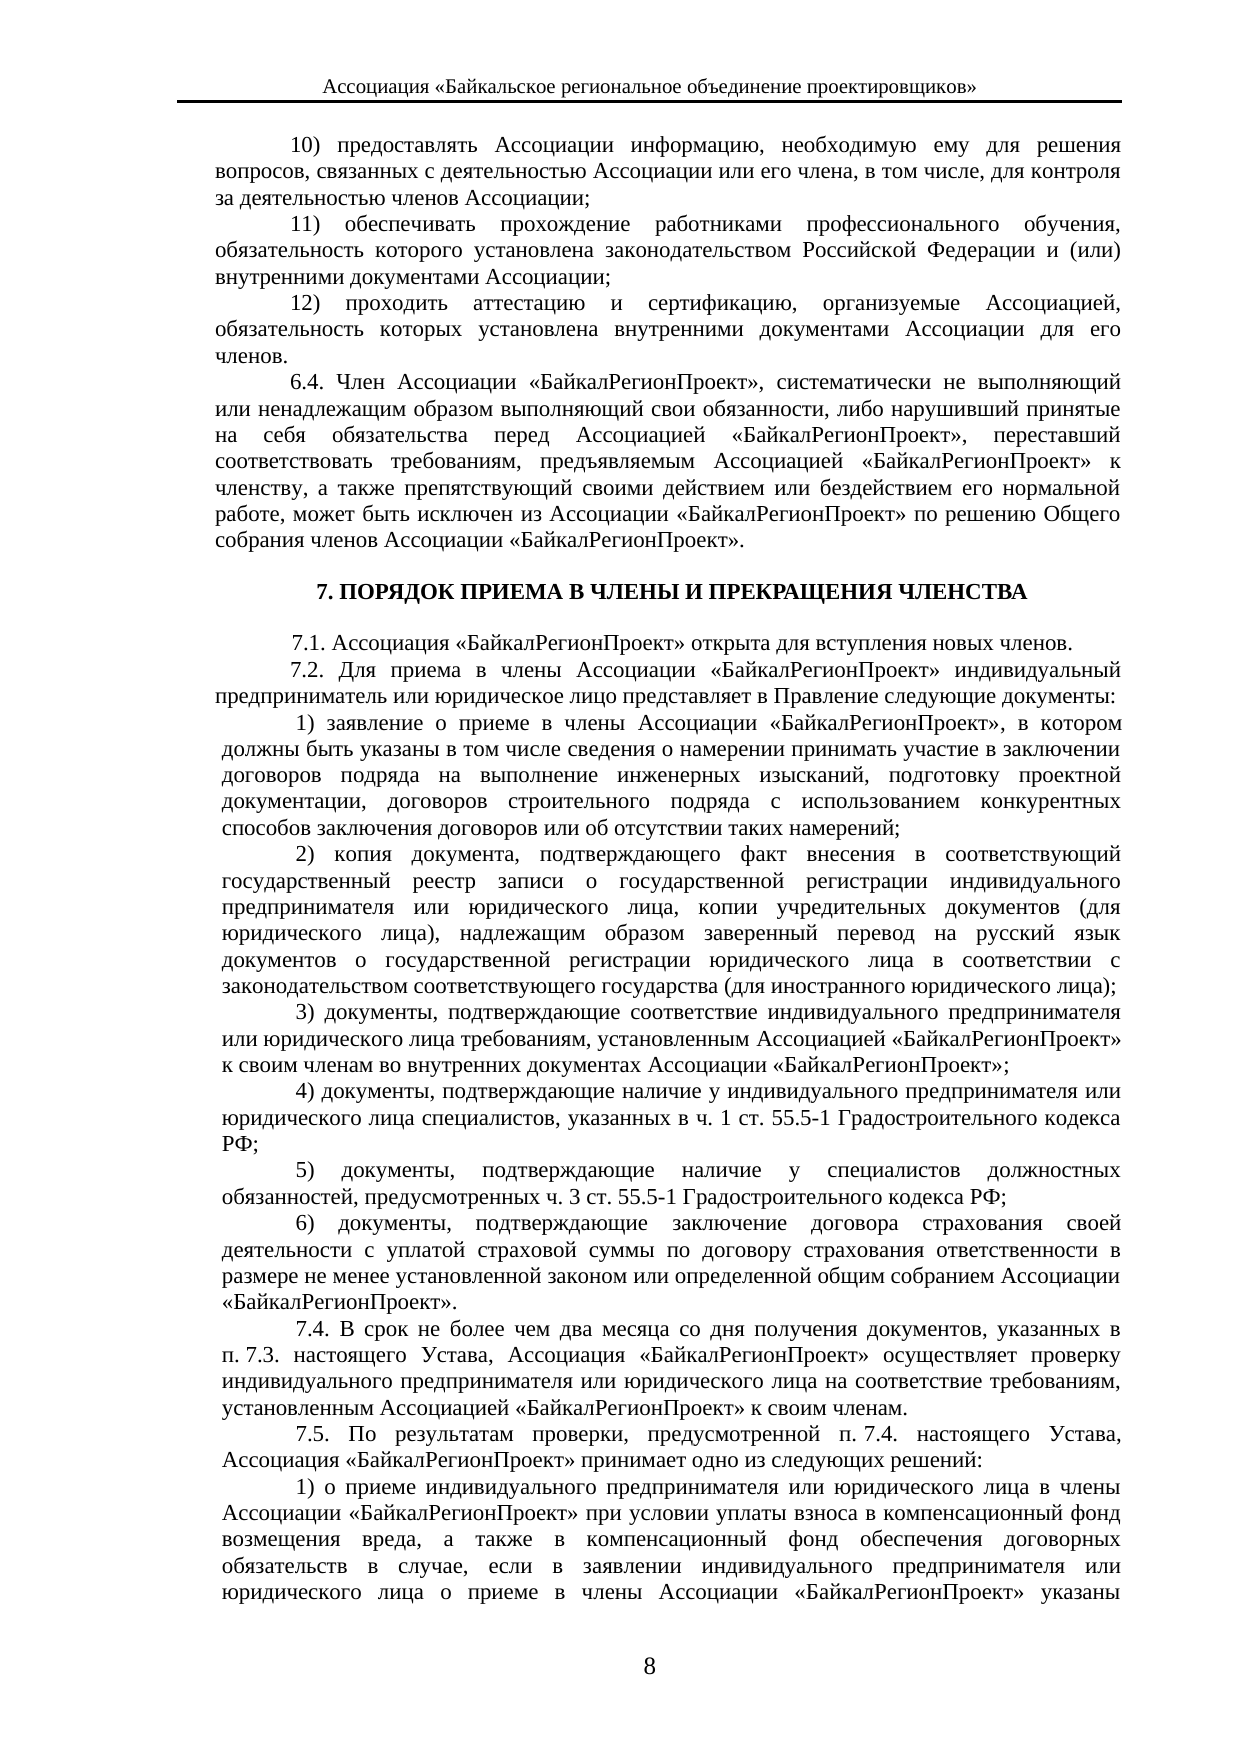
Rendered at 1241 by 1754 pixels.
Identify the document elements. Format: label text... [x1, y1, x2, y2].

text 6) документы, подтверждающие заключение договора страхования своей деятельности с уплатой страховой суммы по договору страхования ответственности в размере не менее установленной законом или определенной общим собранием Ассоциации «БайкалРегионПроект». [222, 1209, 1122, 1315]
subtitle 7. ПОРЯДОК ПРИЕМА В ЧЛЕНЫ И ПРЕКРАЩЕНИЯ ЧЛЕНСТВА [177, 578, 1122, 604]
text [222, 1473, 1122, 1604]
text 2) копия документа, подтверждающего факт внесения в соответствующий государственный реестр записи о государственной регистрации индивидуального предпринимателя или юридического лица, копии учредительных документов (для юридического лица), надлежащим образом заверенный перевод на русский язык документов о государственной регистрации юридического лица в соответствии с законодательством соответствующего государства (для иностранного юридического лица); [222, 840, 1122, 998]
text 5) документы, подтверждающие наличие у специалистов должностных обязанностей, предусмотренных ч. 3 ст. 55.5-1 Градостроительного кодекса РФ; [222, 1157, 1122, 1209]
text 3) документы, подтверждающие соответствие индивидуального предпринимателя или юридического лица требованиям, установленным Ассоциацией «БайкалРегионПроект» к своим членам во внутренних документах Ассоциации «БайкалРегионПроект»; [222, 998, 1122, 1077]
text 7.1. Ассоциация «БайкалРегионПроект» открыта для вступления новых членов. [291, 629, 1122, 656]
text 11) обеспечивать прохождение работниками профессионального обучения, обязательность которого установлена законодательством Российской Федерации и (или) внутренними документами Ассоциации; [215, 210, 1122, 289]
text 7.4. В срок не более чем два месяца со дня получения документов, указанных в п. 7.3. настоящего Устава, Ассоциация «БайкалРегионПроект» осуществляет проверку индивидуального предпринимателя или юридического лица на соответствие требованиям, установленным Ассоциацией «БайкалРегионПроект» к своим членам. [222, 1315, 1122, 1420]
text 12) проходить аттестацию и сертификацию, организуемые Ассоциацией, обязательность которых установлена внутренними документами Ассоциации для его членов. [215, 289, 1122, 368]
text 4) документы, подтверждающие наличие у индивидуального предпринимателя или юридического лица специалистов, указанных в ч. 1 ст. 55.5-1 Градостроительного кодекса РФ; [222, 1077, 1122, 1157]
text 7.5. По результатам проверки, предусмотренной п. 7.4. настоящего Устава, Ассоциация «БайкалРегионПроект» принимает одно из следующих решений: [222, 1420, 1122, 1473]
text 7.2. Для приема в члены Ассоциации «БайкалРегионПроект» индивидуальный предприниматель или юридическое лицо представляет в Правление следующие документы: [215, 656, 1122, 708]
text 1) заявление о приеме в члены Ассоциации «БайкалРегионПроект», в котором должны быть указаны в том числе сведения о намерении принимать участие в заключении договоров подряда на выполнение инженерных изысканий, подготовку проектной документации, договоров строительного подряда с использованием конкурентных способов заключения договоров или об отсутствии таких намерений; [222, 708, 1122, 840]
text 10) предоставлять Ассоциации информацию, необходимую ему для решения вопросов, связанных с деятельностью Ассоциации или его члена, в том числе, для контроля за деятельностью членов Ассоциации; [215, 131, 1122, 210]
text 6.4. Член Ассоциации «БайкалРегионПроект», систематически не выполняющий или ненадлежащим образом выполняющий свои обязанности, либо нарушивший принятые на себя обязательства перед Ассоциацией «БайкалРегионПроект», переставший соответствовать требованиям, предъявляемым Ассоциацией «БайкалРегионПроект» к членству, а также препятствующий своими действием или бездействием его нормальной работе, может быть исключен из Ассоциации «БайкалРегионПроект» по решению Общего собрания членов Ассоциации «БайкалРегионПроект». [215, 368, 1122, 553]
